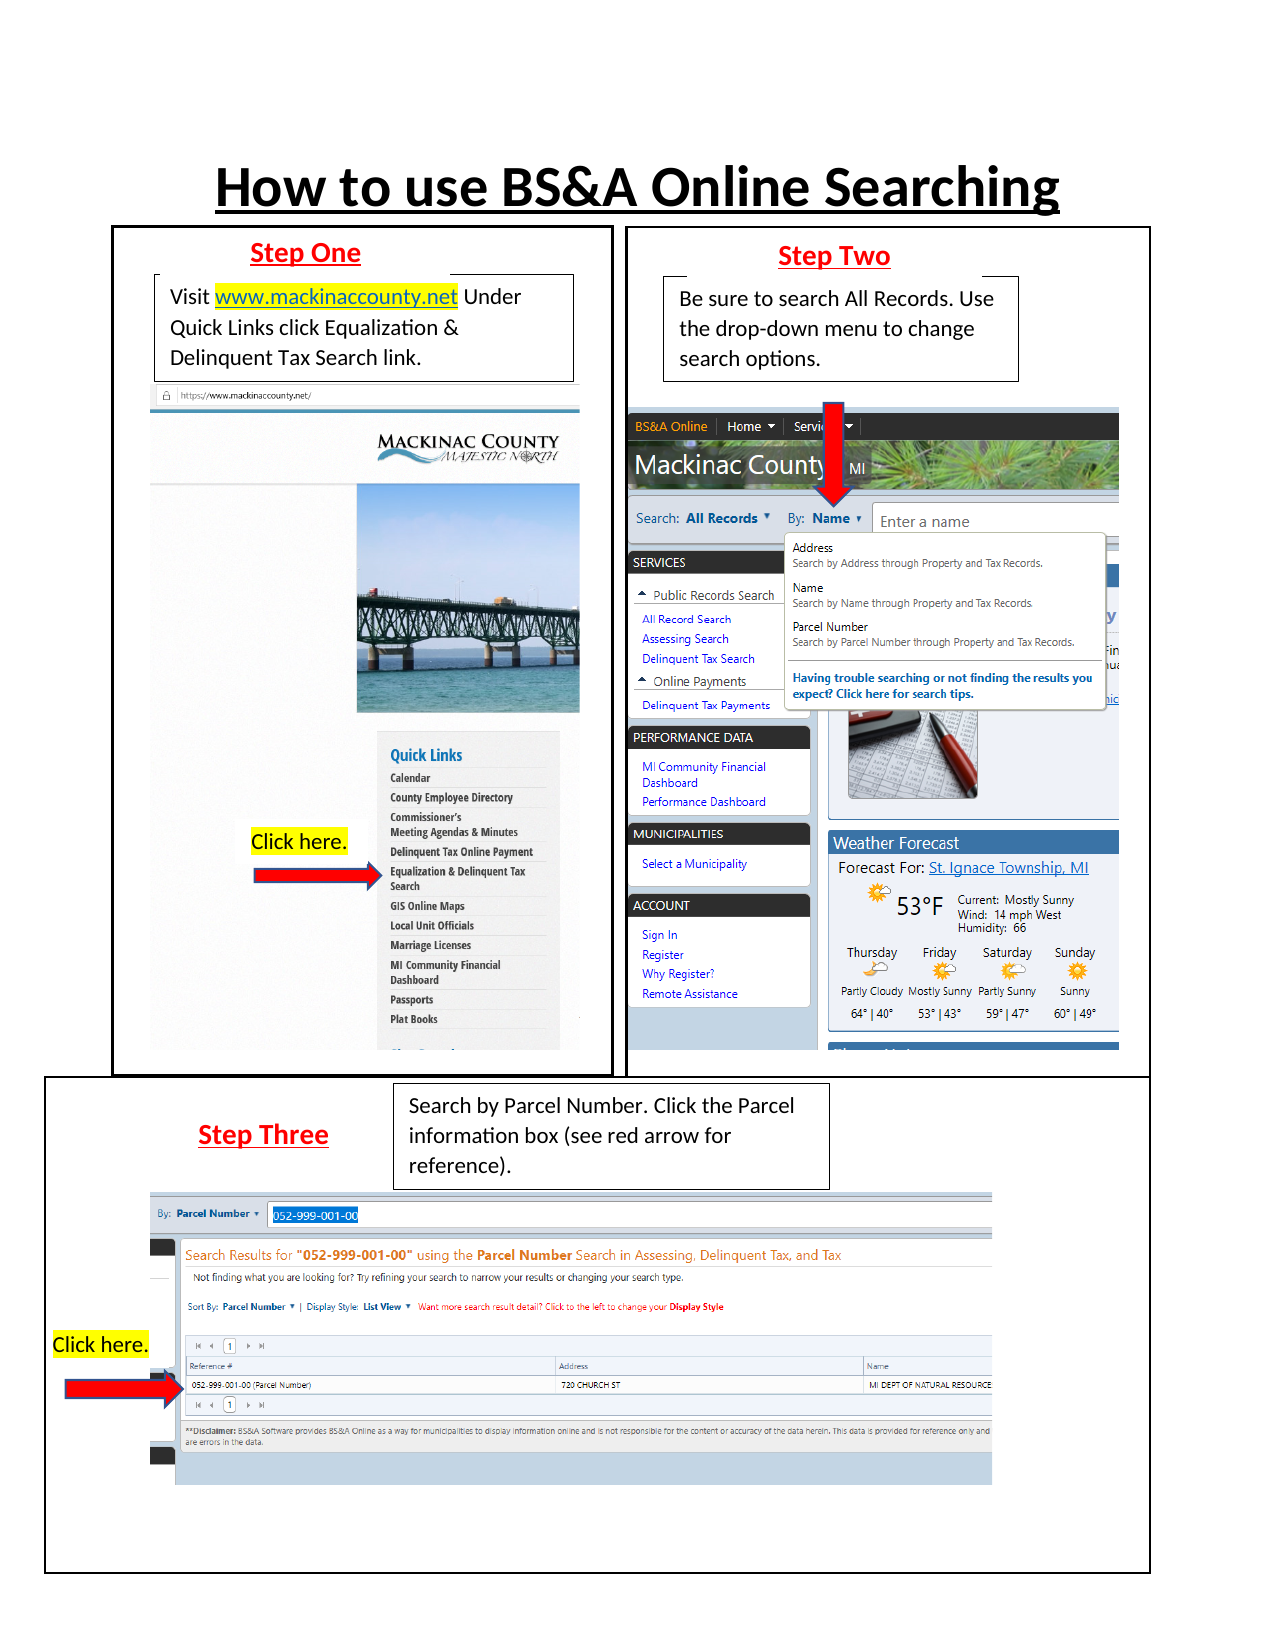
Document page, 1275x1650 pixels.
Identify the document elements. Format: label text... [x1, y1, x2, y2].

picture [150, 1192, 993, 1485]
text How to use BS&A Online Searching [150, 150, 1125, 221]
picture [150, 1368, 163, 1378]
picture [628, 407, 1119, 1050]
picture [150, 384, 580, 1050]
